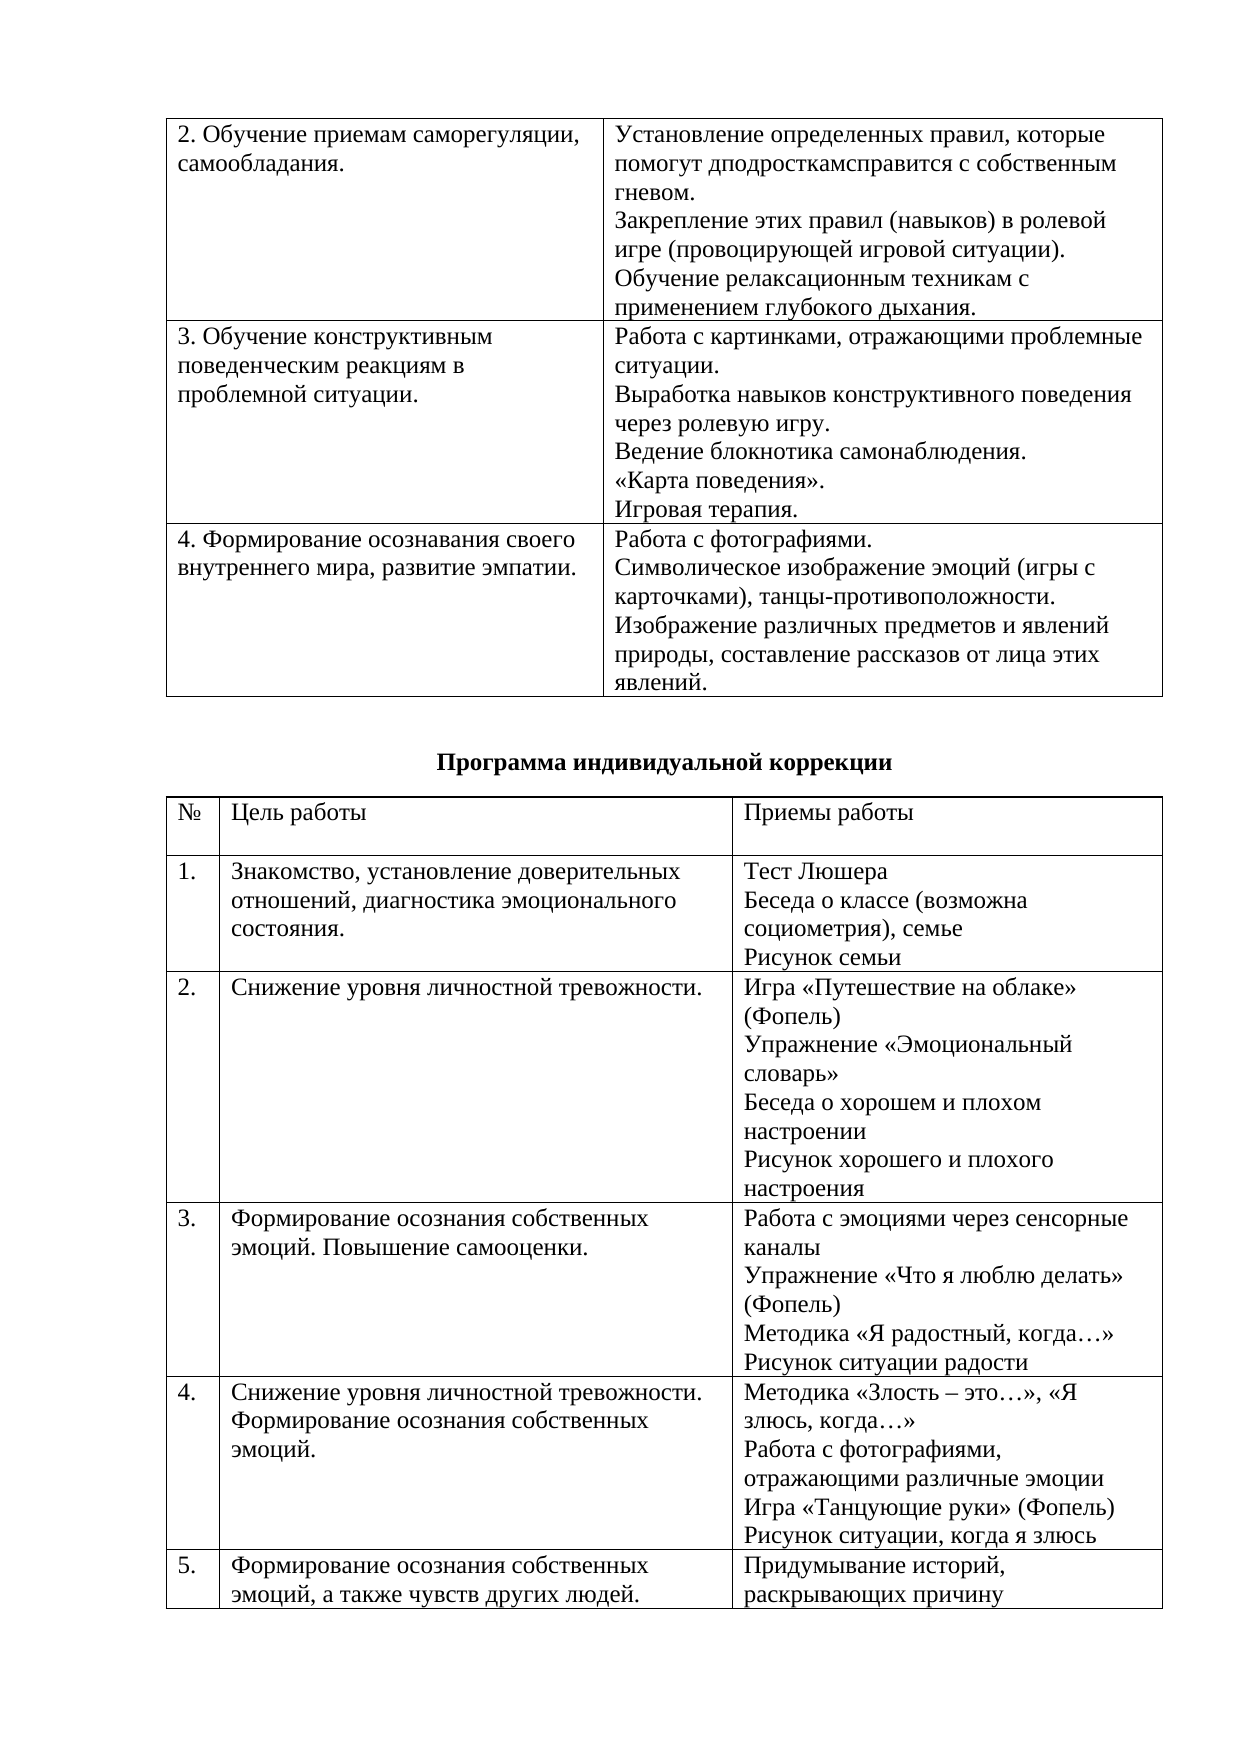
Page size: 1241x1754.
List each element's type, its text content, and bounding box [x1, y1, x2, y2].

table_cell Знакомство, установление доверительных отношений, диагностика эмоционального состояния. [220, 856, 732, 971]
table_cell Работа с картинками, отражающими проблемные ситуации. Выработка навыков конструктивного поведения через ролевую игру. Ведение блокнотика самонаблюдения. «Карта поведения». Игровая терапия. [604, 321, 1162, 523]
table_cell 4. [167, 1377, 219, 1549]
table_header Цель работы [220, 798, 732, 855]
table_cell Игра «Путешествие на облаке» (Фопель) Упражнение «Эмоциональный словарь» Беседа о хорошем и плохом настроении Рисунок хорошего и плохого настроения [733, 972, 1162, 1202]
table_cell Формирование осознания собственных эмоций. Повышение самооценки. [220, 1203, 732, 1376]
table_cell 5. [167, 1550, 219, 1608]
table_cell 3. Обучение конструктивным поведенческим реакциям в проблемной ситуации. [167, 321, 603, 523]
table_cell Снижение уровня личностной тревожности. Формирование осознания собственных эмоций. [220, 1377, 732, 1549]
table_cell Методика «Злость – это…», «Я злюсь, когда…» Работа с фотографиями, отражающими различные эмоции Игра «Танцующие руки» (Фопель) Рисунок ситуации, когда я злюсь [733, 1377, 1162, 1549]
table_header Приемы работы [733, 798, 1162, 855]
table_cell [220, 1550, 732, 1608]
table_cell 2. Обучение приемам саморегуляции, самообладания. [167, 119, 603, 320]
table_header № [167, 798, 219, 855]
table_cell 1. [167, 856, 219, 971]
table_cell Работа с эмоциями через сенсорные каналы Упражнение «Что я люблю делать» (Фопель) Методика «Я радостный, когда…» Рисунок ситуации радости [733, 1203, 1162, 1376]
table_cell Тест Люшера Беседа о классе (возможна социометрия), семье Рисунок семьи [733, 856, 1162, 971]
table_cell Снижение уровня личностной тревожности. [220, 972, 732, 1202]
table_cell Установление определенных правил, которые помогут дподросткамсправится с собственным гневом. Закрепление этих правил (навыков) в ролевой игре (провоцирующей игровой ситуации). Обучение релаксационным техникам с применением глубокого дыхания. [604, 119, 1162, 320]
table_cell Работа с фотографиями. Символическое изображение эмоций (игры с карточками), танцы-противоположности. Изображение различных предметов и явлений природы, составление рассказов от лица этих явлений. [604, 524, 1162, 696]
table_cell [733, 1550, 1162, 1608]
table_cell 3. [167, 1203, 219, 1376]
text Программа индивидуальной коррекции [177, 747, 1152, 776]
table_cell 2. [167, 972, 219, 1202]
table_cell 4. Формирование осознавания своего внутреннего мира, развитие эмпатии. [167, 524, 603, 696]
